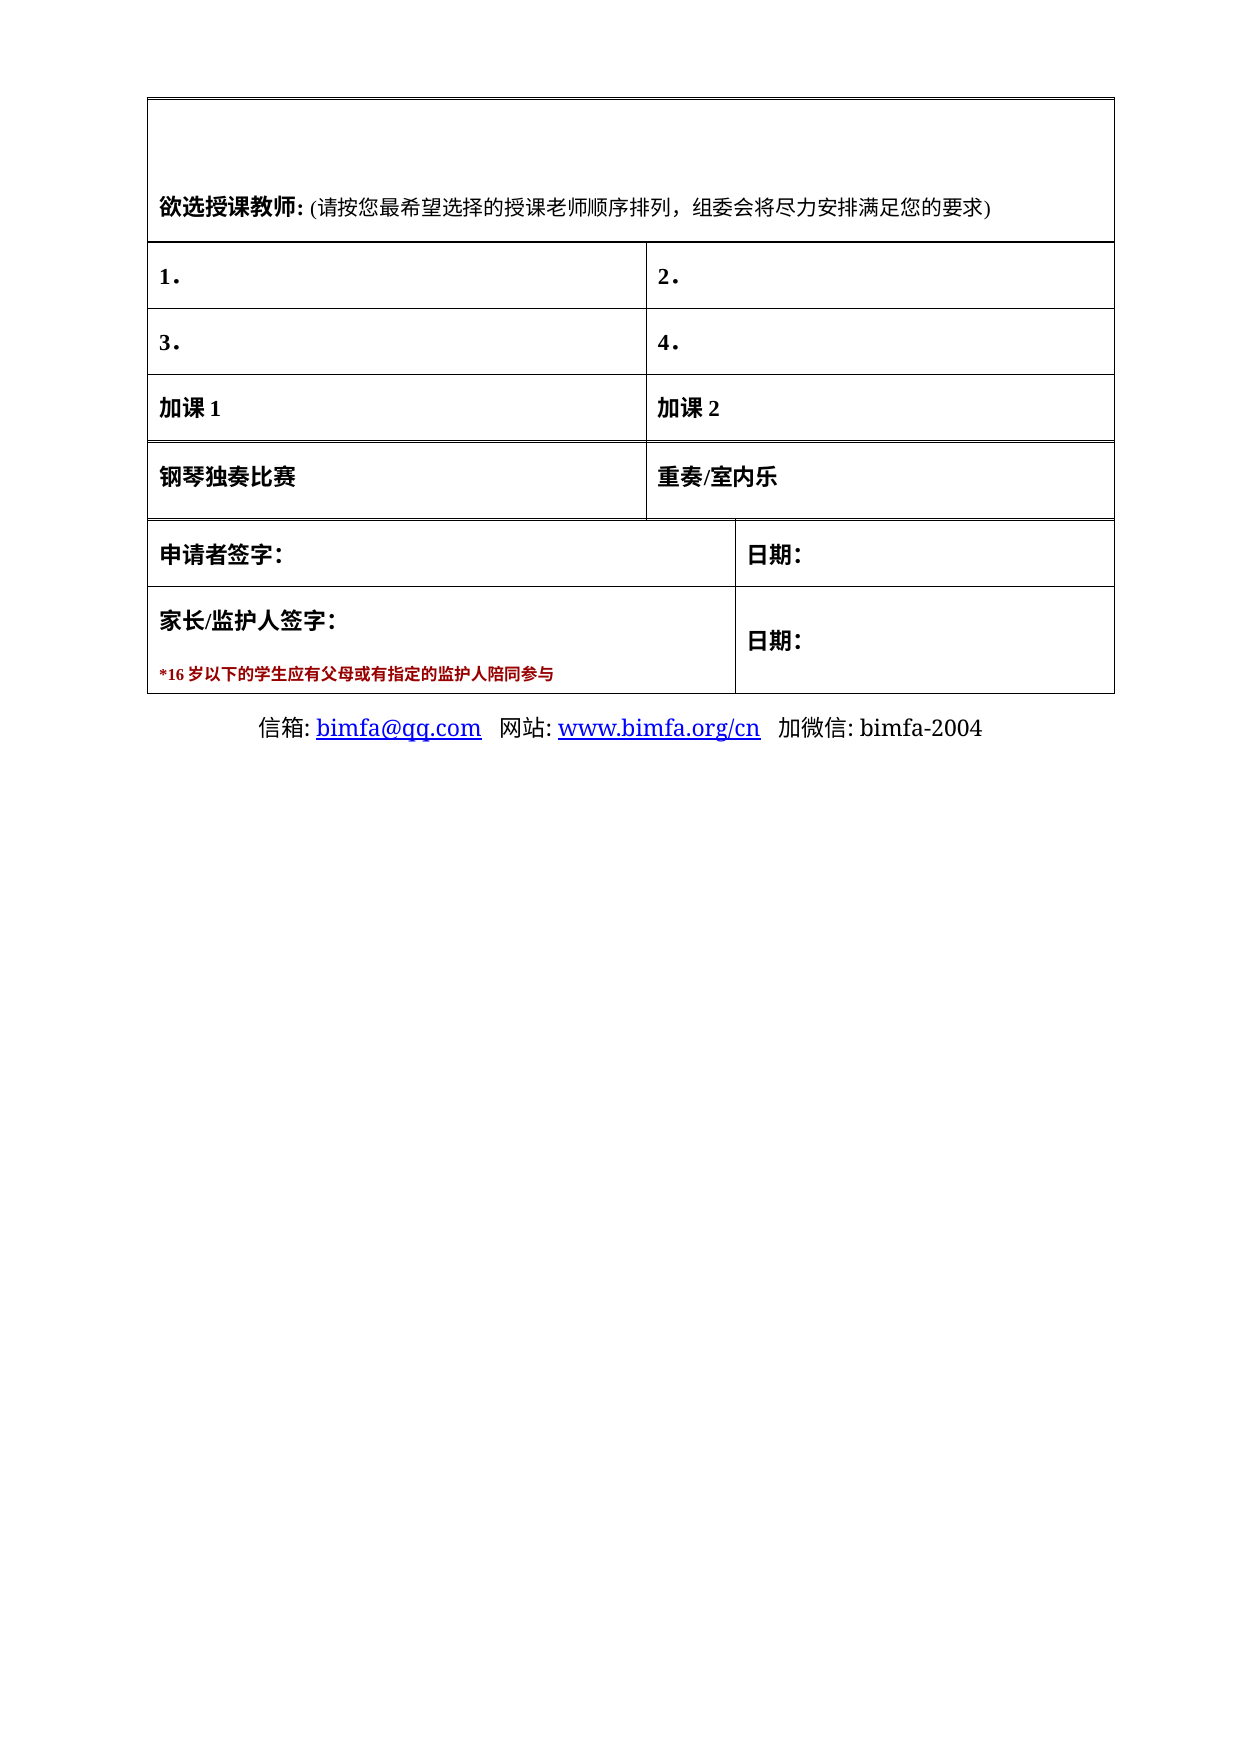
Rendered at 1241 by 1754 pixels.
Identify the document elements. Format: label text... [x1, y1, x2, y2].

table_cell 1． [148, 243, 646, 307]
table_cell 3． [148, 309, 646, 373]
table_cell 申请者签字： [148, 521, 735, 586]
text 信箱: bimfa@qq.com 网站: www.bimfa.org/cn 加微信: bimfa-2004 [148, 694, 1092, 759]
table_cell 家长/监护人签字： *16岁以下的学生应有父母或有指定的监护人陪同参与 [148, 587, 735, 693]
table_cell 日期： [736, 521, 1114, 586]
table_cell 2． [647, 243, 1114, 307]
table_cell 加课1 [148, 375, 646, 439]
table_cell 4． [647, 309, 1114, 373]
table_cell 重奏/室内乐 (是/否)： [647, 443, 1114, 518]
table_cell 加课2 [647, 375, 1114, 439]
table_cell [148, 100, 1114, 241]
table_cell 钢琴独奏比赛 (是/否)： [148, 443, 646, 518]
table_cell 日期： [736, 587, 1114, 693]
